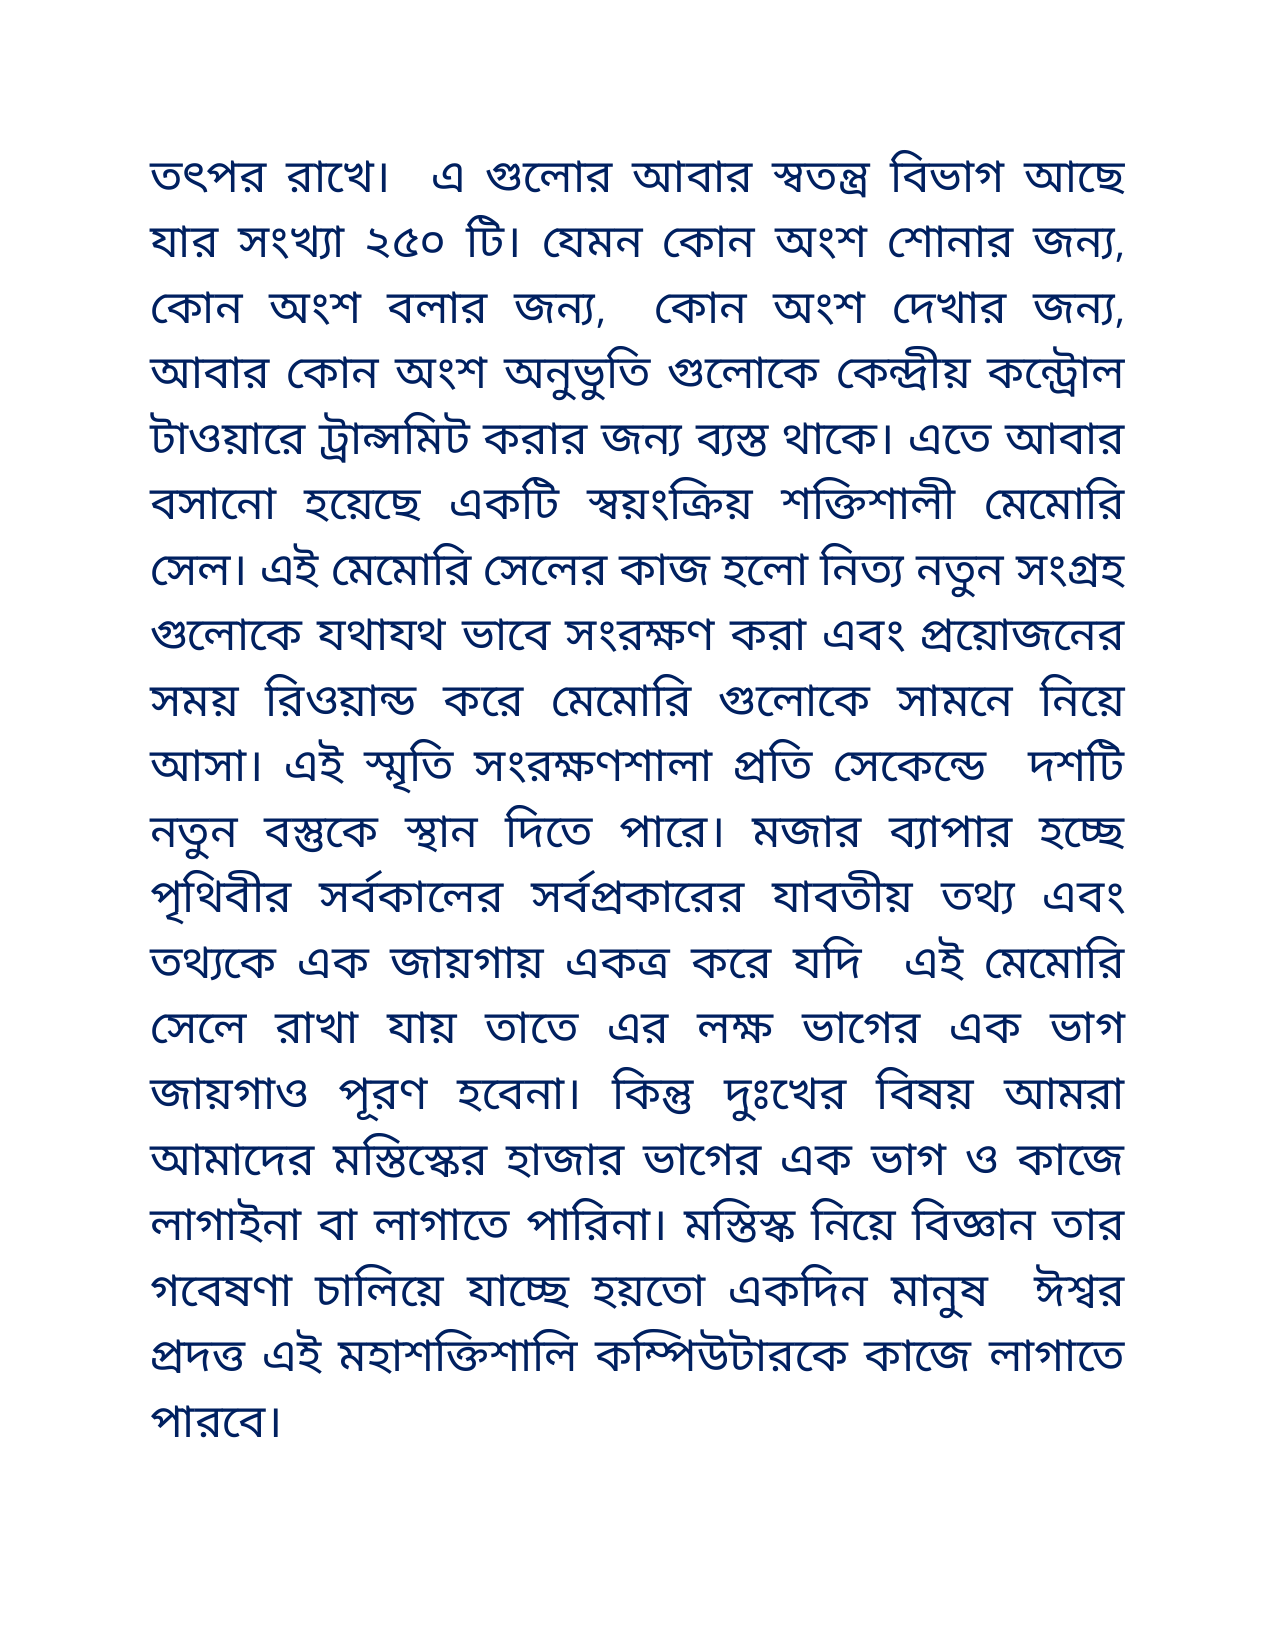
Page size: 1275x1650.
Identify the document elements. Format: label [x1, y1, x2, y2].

text [150, 150, 1125, 1456]
